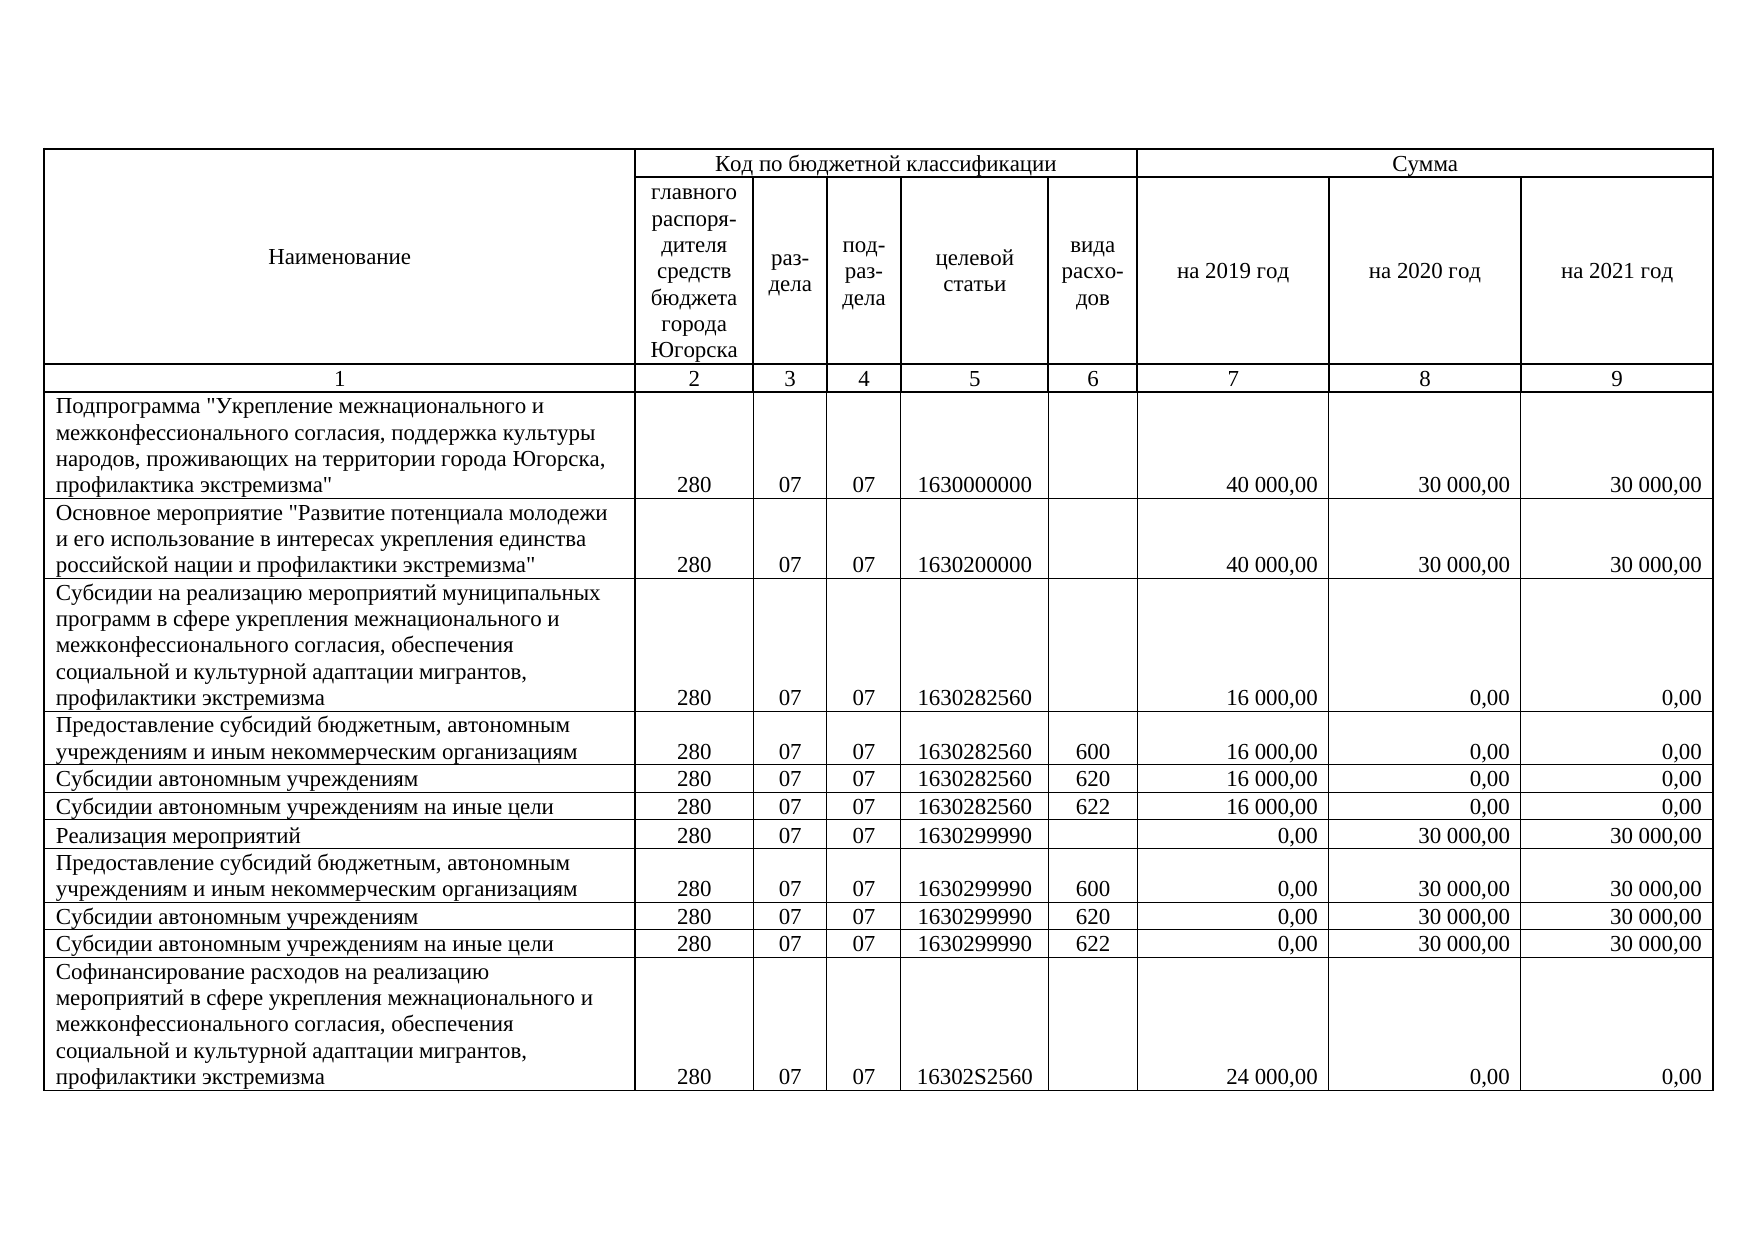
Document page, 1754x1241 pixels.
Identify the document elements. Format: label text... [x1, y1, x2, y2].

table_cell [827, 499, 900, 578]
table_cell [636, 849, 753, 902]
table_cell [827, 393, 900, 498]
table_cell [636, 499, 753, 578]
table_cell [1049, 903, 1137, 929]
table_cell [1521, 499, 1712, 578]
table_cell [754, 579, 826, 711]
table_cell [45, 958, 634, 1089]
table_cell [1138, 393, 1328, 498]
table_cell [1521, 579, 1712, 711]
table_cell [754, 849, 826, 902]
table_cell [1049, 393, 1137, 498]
table_cell 4 [828, 365, 900, 391]
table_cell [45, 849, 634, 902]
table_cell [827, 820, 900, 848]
table_cell 9 [1522, 365, 1712, 391]
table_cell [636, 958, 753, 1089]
table_header Наименование [45, 150, 634, 363]
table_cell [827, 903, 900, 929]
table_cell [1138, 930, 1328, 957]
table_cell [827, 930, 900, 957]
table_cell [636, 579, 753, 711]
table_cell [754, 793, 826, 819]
table_cell 6 [1049, 365, 1136, 391]
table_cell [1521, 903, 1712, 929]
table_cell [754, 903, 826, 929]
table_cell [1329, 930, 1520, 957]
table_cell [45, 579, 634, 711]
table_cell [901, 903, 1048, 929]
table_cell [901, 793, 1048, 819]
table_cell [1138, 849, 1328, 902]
table_cell 3 [754, 365, 826, 391]
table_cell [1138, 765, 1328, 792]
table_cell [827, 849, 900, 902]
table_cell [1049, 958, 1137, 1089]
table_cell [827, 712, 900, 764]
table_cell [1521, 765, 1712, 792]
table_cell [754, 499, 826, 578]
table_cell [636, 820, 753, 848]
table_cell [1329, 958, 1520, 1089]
table_cell на 2019 год [1138, 178, 1328, 363]
table_cell вида расхо-дов [1049, 178, 1136, 363]
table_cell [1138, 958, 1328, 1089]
table_cell целевой статьи [902, 178, 1047, 363]
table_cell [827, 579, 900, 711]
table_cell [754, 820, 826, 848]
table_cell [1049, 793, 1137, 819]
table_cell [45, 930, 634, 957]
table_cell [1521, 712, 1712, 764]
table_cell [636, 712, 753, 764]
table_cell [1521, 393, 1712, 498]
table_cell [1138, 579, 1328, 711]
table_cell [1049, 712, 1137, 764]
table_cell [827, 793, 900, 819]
table_header Сумма [1138, 150, 1712, 176]
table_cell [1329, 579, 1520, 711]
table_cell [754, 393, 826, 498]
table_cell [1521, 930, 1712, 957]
table_cell 2 [636, 365, 752, 391]
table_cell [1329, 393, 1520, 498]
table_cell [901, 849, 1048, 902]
table_cell 8 [1330, 365, 1520, 391]
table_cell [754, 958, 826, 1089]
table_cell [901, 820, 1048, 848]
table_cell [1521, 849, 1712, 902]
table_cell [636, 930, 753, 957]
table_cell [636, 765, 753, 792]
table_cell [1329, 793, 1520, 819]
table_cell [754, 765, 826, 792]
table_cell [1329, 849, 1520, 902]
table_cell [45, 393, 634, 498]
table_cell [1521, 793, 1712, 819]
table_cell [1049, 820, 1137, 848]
table_cell 1 [45, 365, 634, 391]
table_cell 5 [902, 365, 1047, 391]
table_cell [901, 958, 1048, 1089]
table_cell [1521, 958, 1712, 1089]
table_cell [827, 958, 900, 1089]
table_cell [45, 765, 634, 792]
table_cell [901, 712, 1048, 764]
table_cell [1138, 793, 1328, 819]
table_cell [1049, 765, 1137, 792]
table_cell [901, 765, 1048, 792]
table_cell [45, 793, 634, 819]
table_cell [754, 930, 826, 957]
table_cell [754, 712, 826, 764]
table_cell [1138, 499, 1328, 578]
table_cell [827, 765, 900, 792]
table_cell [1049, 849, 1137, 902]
table_cell 7 [1138, 365, 1328, 391]
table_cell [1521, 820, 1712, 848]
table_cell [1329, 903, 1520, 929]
table_cell на 2021 год [1522, 178, 1712, 363]
table_cell на 2020 год [1330, 178, 1520, 363]
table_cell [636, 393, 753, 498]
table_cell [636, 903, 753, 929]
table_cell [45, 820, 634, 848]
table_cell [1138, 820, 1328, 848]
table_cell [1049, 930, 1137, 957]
table_header Код по бюджетной классификации [636, 150, 1136, 176]
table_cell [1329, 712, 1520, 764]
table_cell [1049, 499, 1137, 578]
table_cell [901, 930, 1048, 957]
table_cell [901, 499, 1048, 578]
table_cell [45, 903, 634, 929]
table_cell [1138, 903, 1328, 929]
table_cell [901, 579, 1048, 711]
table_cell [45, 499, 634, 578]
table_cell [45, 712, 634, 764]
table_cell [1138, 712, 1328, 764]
table_cell раз-дела [754, 178, 826, 363]
table_cell главного распоря-дителя средств бюджета города Югорска [636, 178, 752, 363]
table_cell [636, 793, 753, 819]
table_cell под-раз-дела [828, 178, 900, 363]
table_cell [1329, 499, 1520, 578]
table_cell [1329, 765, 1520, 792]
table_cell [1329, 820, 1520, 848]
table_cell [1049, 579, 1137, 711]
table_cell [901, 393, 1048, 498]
